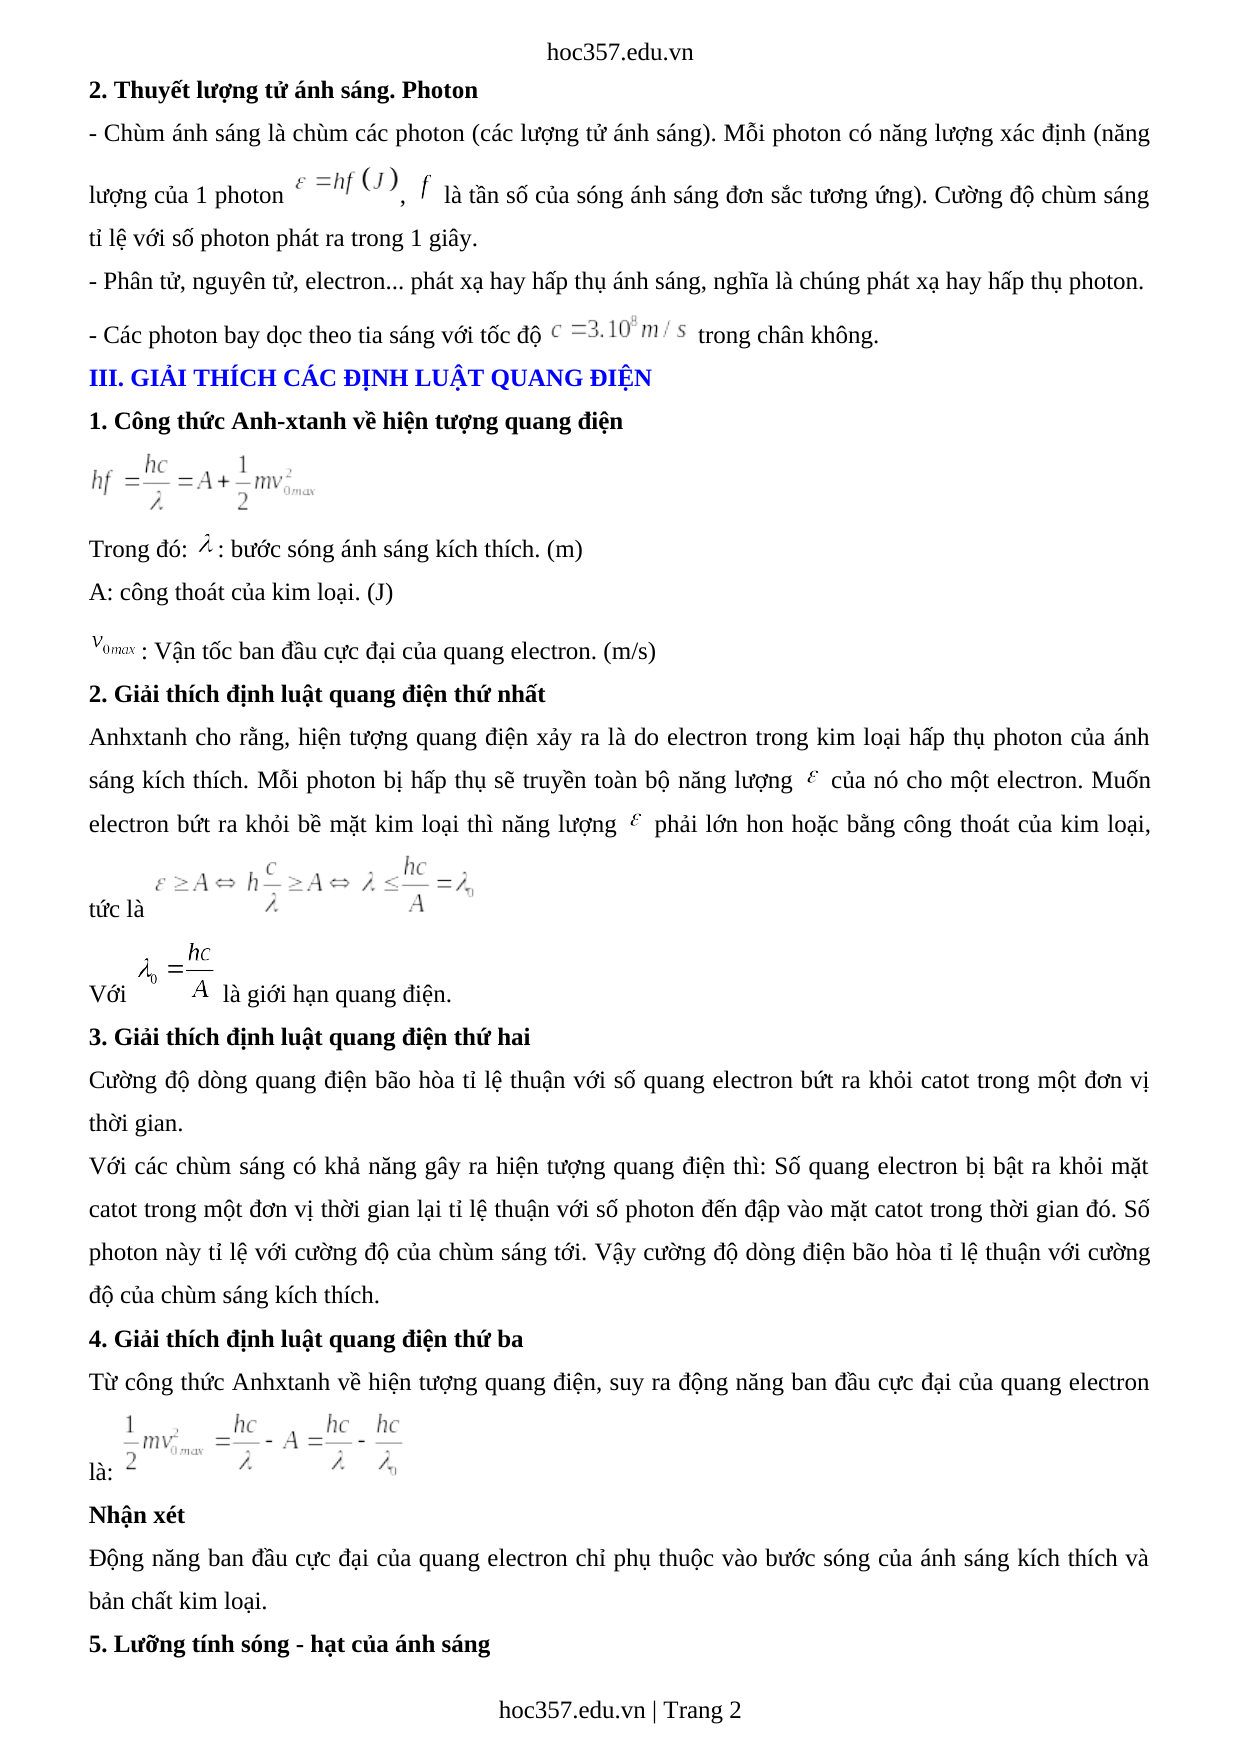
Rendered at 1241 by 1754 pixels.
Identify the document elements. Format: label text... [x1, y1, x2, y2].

text Nhận xét [88, 1500, 1152, 1529]
text - Chùm ánh sáng là chùm các photon (các lượng tử ánh sáng). Mỗi photon có năng lượng xác định (năng lượng của 1 photon , là tần số của sóng ánh sáng đơn sắc tương ứng). Cường độ chùm sáng tỉ lệ với số photon phát ra trong 1 giây. [88, 118, 1152, 252]
text 5. Lưỡng tính sóng - hạt của ánh sáng [88, 1629, 1152, 1658]
text 2. Giải thích định luật quang điện thứ nhất [88, 679, 1152, 708]
text Trong đó: : bước sóng ánh sáng kích thích. (m) [88, 529, 1152, 563]
text Với các chùm sáng có khả năng gây ra hiện tượng quang điện thì: Số quang electron bị bật ra khỏi mặt catot trong một đơn vị thời gian lại tỉ lệ thuận với số photon đến đập vào mặt catot trong thời gian đó. Số photon này tỉ lệ với cường độ của chùm sáng tới. Vậy cường độ dòng điện bão hòa tỉ lệ thuận với cường độ của chùm sáng kích thích. [88, 1151, 1152, 1309]
text 2. Thuyết lượng tử ánh sáng. Photon [88, 75, 1152, 104]
text - Phân tử, nguyên tử, electron... phát xạ hay hấp thụ ánh sáng, nghĩa là chúng phát xạ hay hấp thụ photon. [88, 266, 1152, 295]
text Cường độ dòng quang điện bão hòa tỉ lệ thuận với số quang electron bứt ra khỏi catot trong một đơn vị thời gian. [88, 1065, 1152, 1137]
text Động năng ban đầu cực đại của quang electron chỉ phụ thuộc vào bước sóng của ánh sáng kích thích và bản chất kim loại. [88, 1543, 1152, 1615]
text - Các photon bay dọc theo tia sáng với tốc độ trong chân không. [88, 309, 1152, 348]
text : Vận tốc ban đầu cực đại của quang electron. (m/s) [88, 620, 1152, 665]
text III. GIẢI THÍCH CÁC ĐỊNH LUẬT QUANG ĐIỆN [88, 363, 1152, 392]
text 4. Giải thích định luật quang điện thứ ba [88, 1324, 1152, 1352]
text Với là giới hạn quang điện. [88, 937, 1152, 1007]
text 1. Công thức Anh-xtanh về hiện tượng quang điện [88, 406, 1152, 435]
text 3. Giải thích định luật quang điện thứ hai [88, 1022, 1152, 1051]
text Từ công thức Anhxtanh về hiện tượng quang điện, suy ra động năng ban đầu cực đại của quang electron là: [88, 1367, 1152, 1486]
text A: công thoát của kim loại. (J) [88, 577, 1152, 606]
text Anhxtanh cho rằng, hiện tượng quang điện xảy ra là do electron trong kim loại hấp thụ photon của ánh sáng kích thích. Mỗi photon bị hấp thụ sẽ truyền toàn bộ năng lượng của nó cho một electron. Muốn electron bứt ra khỏi bề mặt kim loại thì năng lượng phải lớn hon hoặc bằng công thoát của kim loại, tức là [88, 722, 1152, 922]
